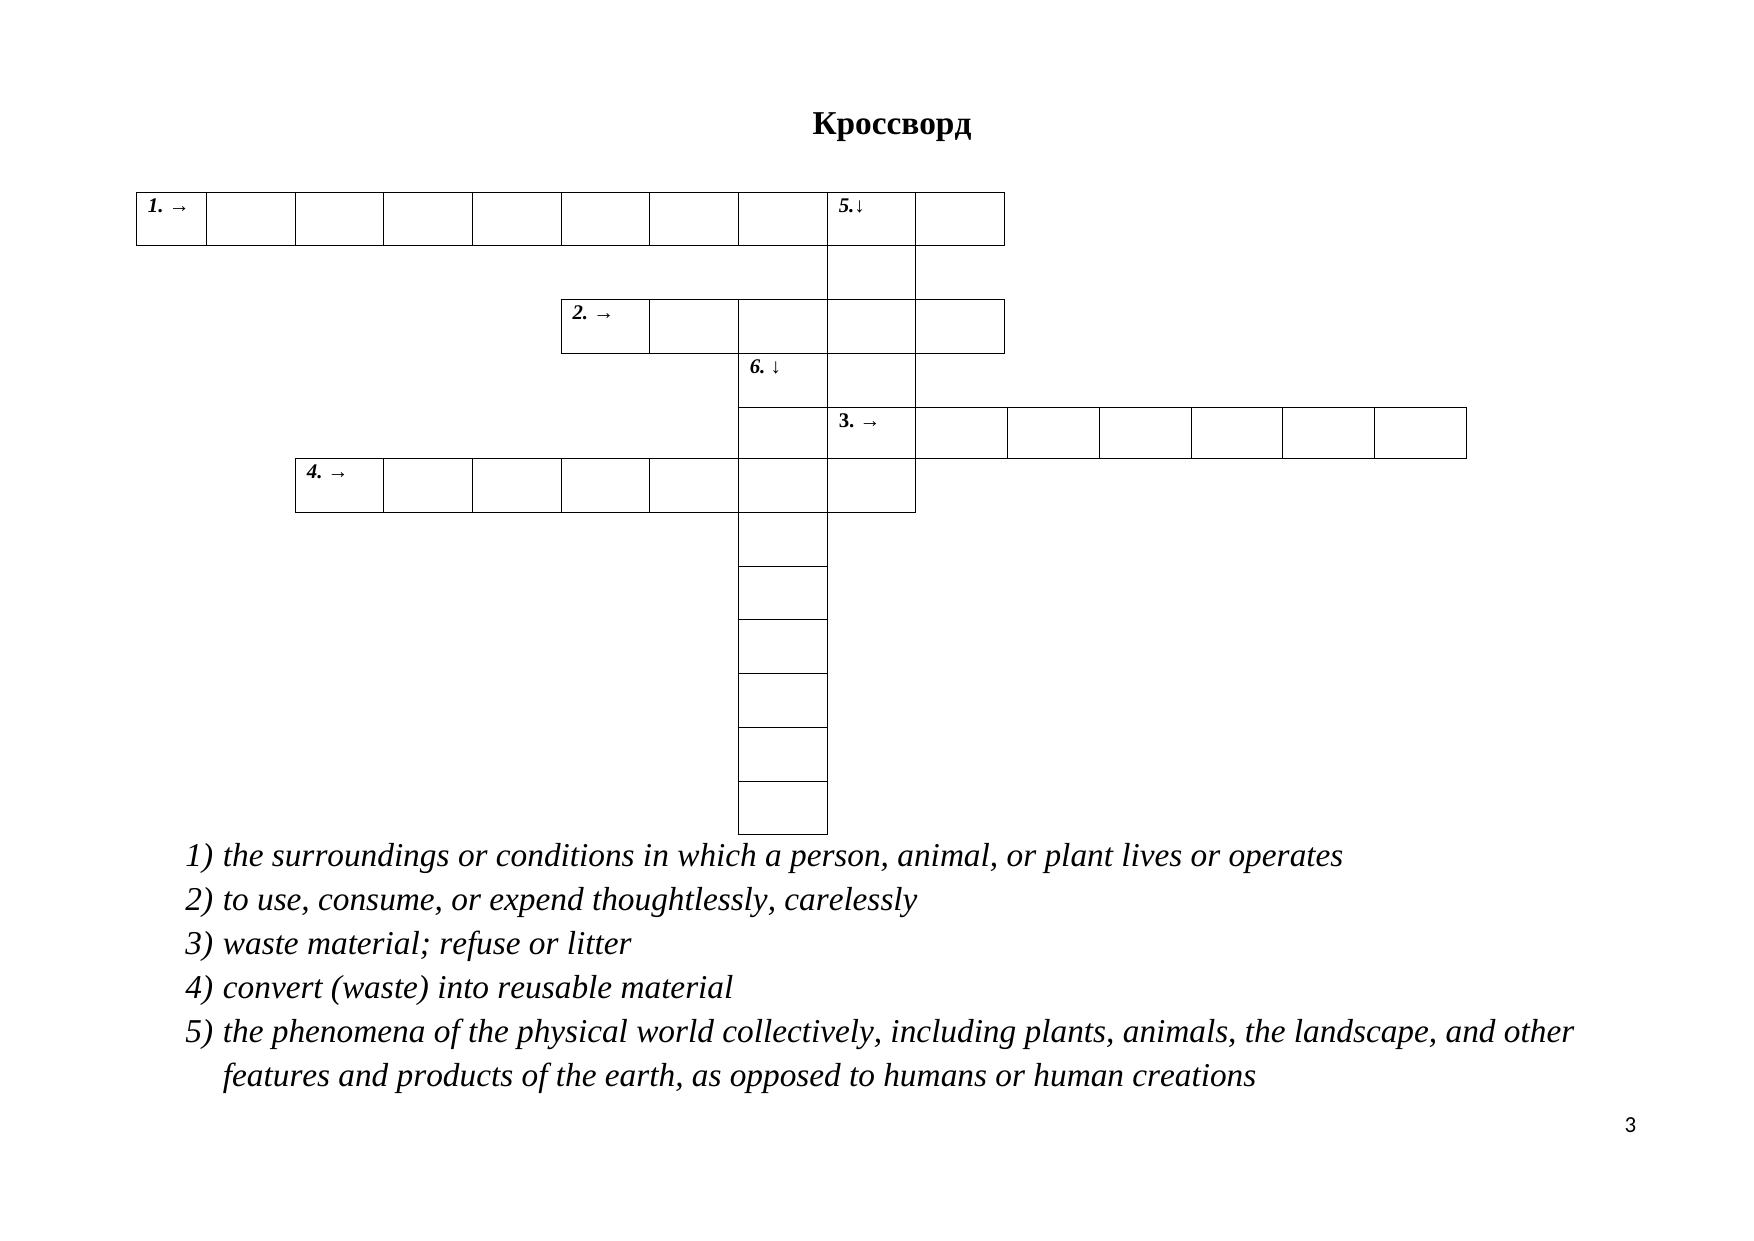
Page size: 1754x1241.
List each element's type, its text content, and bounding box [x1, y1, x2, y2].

table_cell [1283, 408, 1374, 458]
table_header [562, 193, 649, 245]
table_cell [1008, 408, 1099, 458]
table_cell [562, 459, 649, 512]
table_cell [739, 408, 827, 458]
table_header 1. → [137, 193, 206, 245]
table_cell [916, 408, 1007, 458]
table_cell [1375, 408, 1466, 458]
table_header [473, 193, 561, 245]
table_cell [473, 459, 561, 512]
table_header [916, 193, 1004, 245]
list the phenomena of the physical world collectively, including plants, animals, the landscape, and other features and products of the earth, as opposed to humans or human creations [185, 1012, 1636, 1094]
table_header [650, 193, 738, 245]
table_cell [828, 300, 915, 353]
table_cell [739, 459, 827, 512]
list to use, consume, or expend thoughtlessly, carelessly [185, 879, 1636, 918]
table_cell [1192, 408, 1282, 458]
table_cell [1100, 408, 1191, 458]
table_header [296, 193, 383, 245]
table_header [384, 193, 472, 245]
table_cell [828, 246, 915, 299]
table_header [739, 193, 827, 245]
table_cell 2. → [562, 300, 649, 353]
table_cell [739, 620, 827, 673]
text Кроссворд [148, 103, 1636, 142]
list convert (waste) into reusable material [185, 968, 1636, 1006]
table_cell [739, 513, 827, 566]
table_cell [384, 459, 472, 512]
table_cell 3. → [828, 408, 915, 458]
list waste material; refuse or litter [185, 923, 1636, 962]
table_cell [739, 728, 827, 781]
table_cell [650, 459, 738, 512]
table_header [207, 193, 295, 245]
table_header 5.↓ [828, 193, 915, 245]
table_cell [739, 567, 827, 619]
table_cell [916, 300, 1004, 353]
list the surroundings or conditions in which a person, animal, or plant lives or operates [185, 835, 1636, 874]
table_cell 6. ↓ [739, 354, 827, 407]
table_cell [739, 674, 827, 727]
table_cell [739, 782, 827, 834]
table_cell [739, 300, 827, 353]
table_cell [650, 300, 738, 353]
table_cell [828, 459, 915, 512]
table_cell 4. → [296, 459, 383, 512]
table_cell [828, 354, 915, 407]
